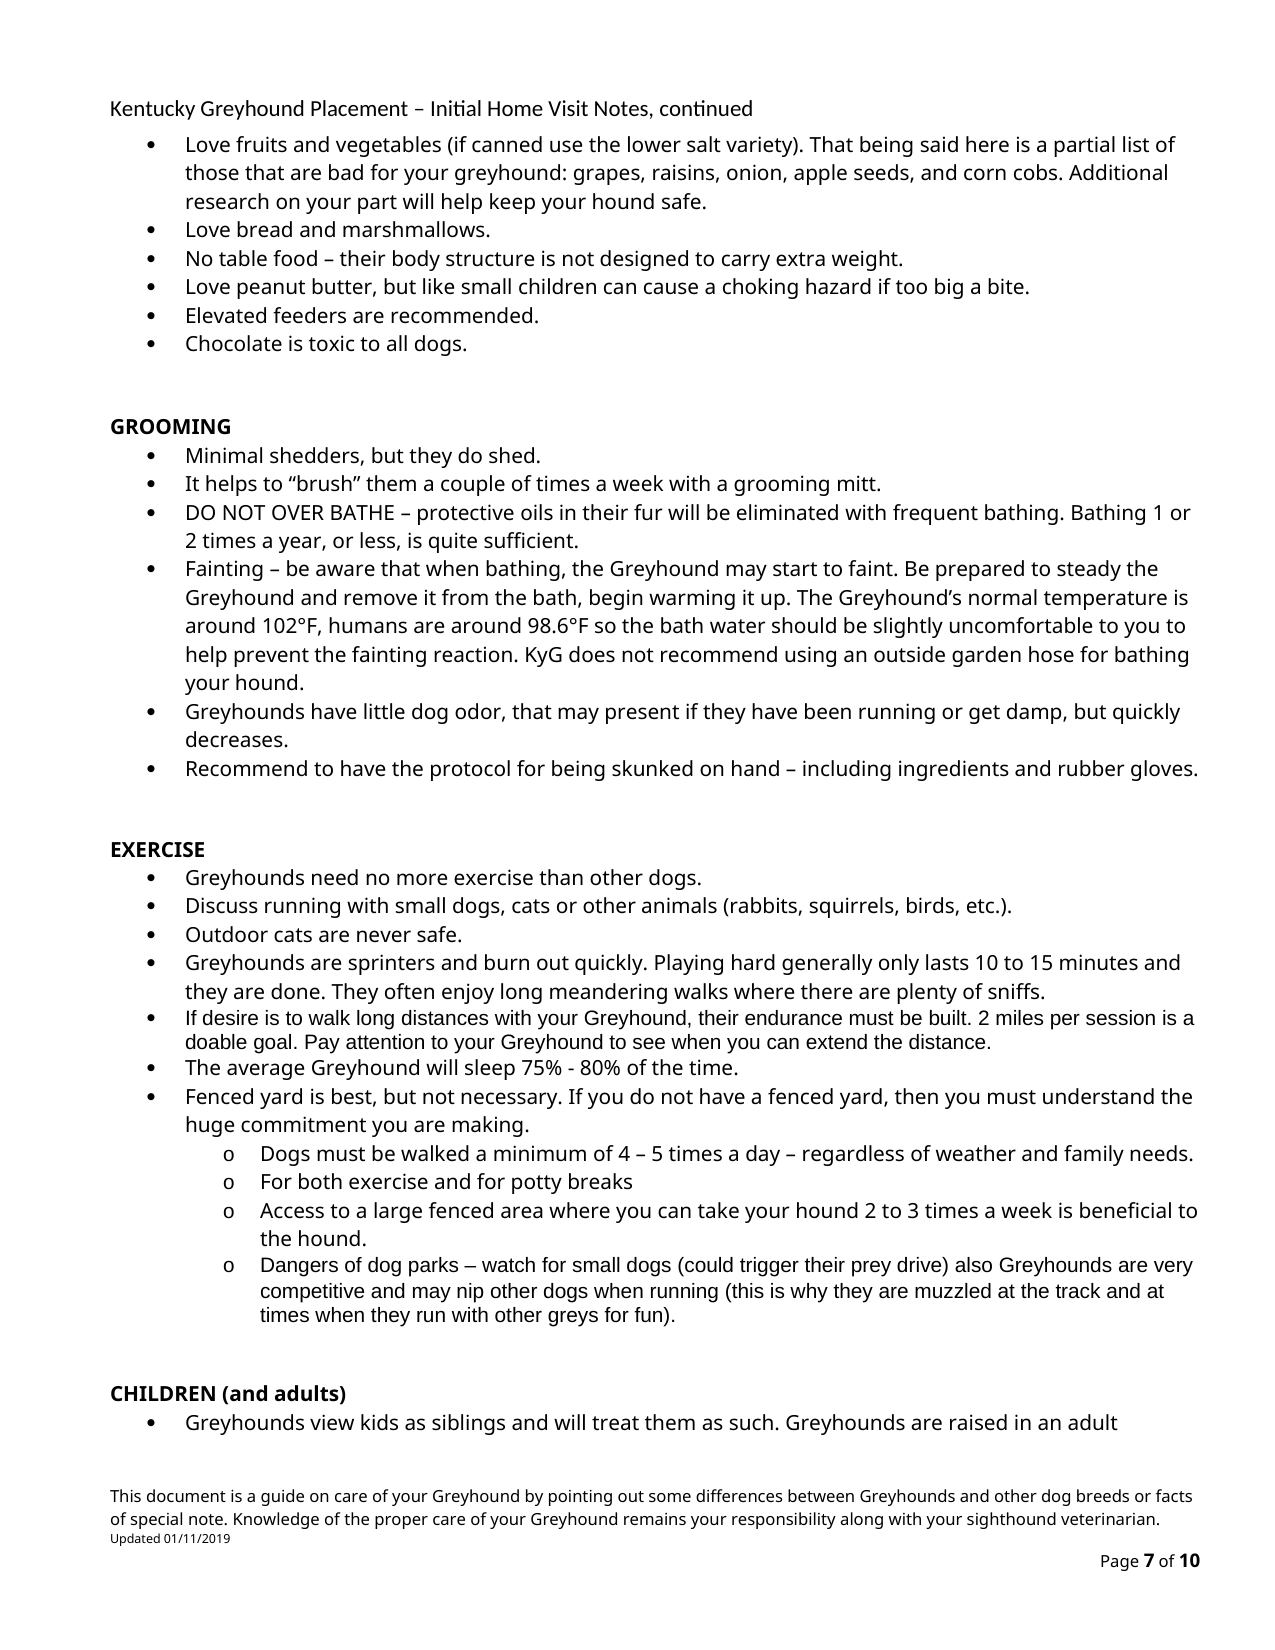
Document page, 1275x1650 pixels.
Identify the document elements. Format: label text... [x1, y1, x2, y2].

list It helps to “brush” them a couple of times a week with a grooming mitt. [147, 469, 1200, 498]
text EXERCISE [110, 835, 1200, 863]
list Outdoor cats are never safe. [147, 920, 1200, 948]
list Fenced yard is best, but not necessary. If you do not have a fenced yard, then you must understand the huge commitment you are making. [147, 1082, 1200, 1139]
list DO NOT OVER BATHE – protective oils in their fur will be eliminated with frequent bathing. Bathing 1 or 2 times a year, or less, is quite sufficient. [147, 498, 1200, 554]
list Love fruits and vegetables (if canned use the lower salt variety). That being said here is a partial list of those that are bad for your greyhound: grapes, raisins, onion, apple seeds, and corn cobs. Additional research on your part will help keep your hound safe. [147, 130, 1200, 215]
list Dogs must be walked a minimum of 4 – 5 times a day – regardless of weather and family needs. [222, 1139, 1200, 1167]
list The average Greyhound will sleep 75% - 80% of the time. [147, 1053, 1200, 1082]
list Love bread and marshmallows. [147, 215, 1200, 244]
text CHILDREN (and adults) [110, 1379, 1200, 1408]
list Love peanut butter, but like small children can cause a choking hazard if too big a bite. [147, 272, 1200, 301]
list Dangers of dog parks – watch for small dogs (could trigger their prey drive) also Greyhounds are very competitive and may nip other dogs when running (this is why they are muzzled at the track and at times when they run with other greys for fun). [222, 1253, 1200, 1327]
list Elevated feeders are recommended. [147, 301, 1200, 329]
list Access to a large fenced area where you can take your hound 2 to 3 times a week is beneficial to the hound. [222, 1196, 1200, 1253]
text GROOMING [110, 412, 1200, 441]
list Greyhounds need no more exercise than other dogs. [147, 863, 1200, 892]
list For both exercise and for potty breaks [222, 1167, 1200, 1196]
list Recommend to have the protocol for being skunked on hand – including ingredients and rubber gloves. [147, 754, 1200, 782]
list Chocolate is toxic to all dogs. [147, 329, 1200, 358]
list No table food – their body structure is not designed to carry extra weight. [147, 244, 1200, 272]
list If desire is to walk long distances with your Greyhound, their endurance must be built. 2 miles per session is a doable goal. Pay attention to your Greyhound to see when you can extend the distance. [147, 1005, 1200, 1053]
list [147, 1408, 1200, 1436]
list Greyhounds have little dog odor, that may present if they have been running or get damp, but quickly decreases. [147, 697, 1200, 754]
list Minimal shedders, but they do shed. [147, 441, 1200, 469]
list Discuss running with small dogs, cats or other animals (rabbits, squirrels, birds, etc.). [147, 892, 1200, 920]
list Fainting – be aware that when bathing, the Greyhound may start to faint. Be prepared to steady the Greyhound and remove it from the bath, begin warming it up. The Greyhound’s normal temperature is around 102°F, humans are around 98.6°F so the bath water should be slightly uncomfortable to you to help prevent the fainting reaction. KyG does not recommend using an outside garden hose for bathing your hound. [147, 554, 1200, 697]
list Greyhounds are sprinters and burn out quickly. Playing hard generally only lasts 10 to 15 minutes and they are done. They often enjoy long meandering walks where there are plenty of sniffs. [147, 948, 1200, 1005]
